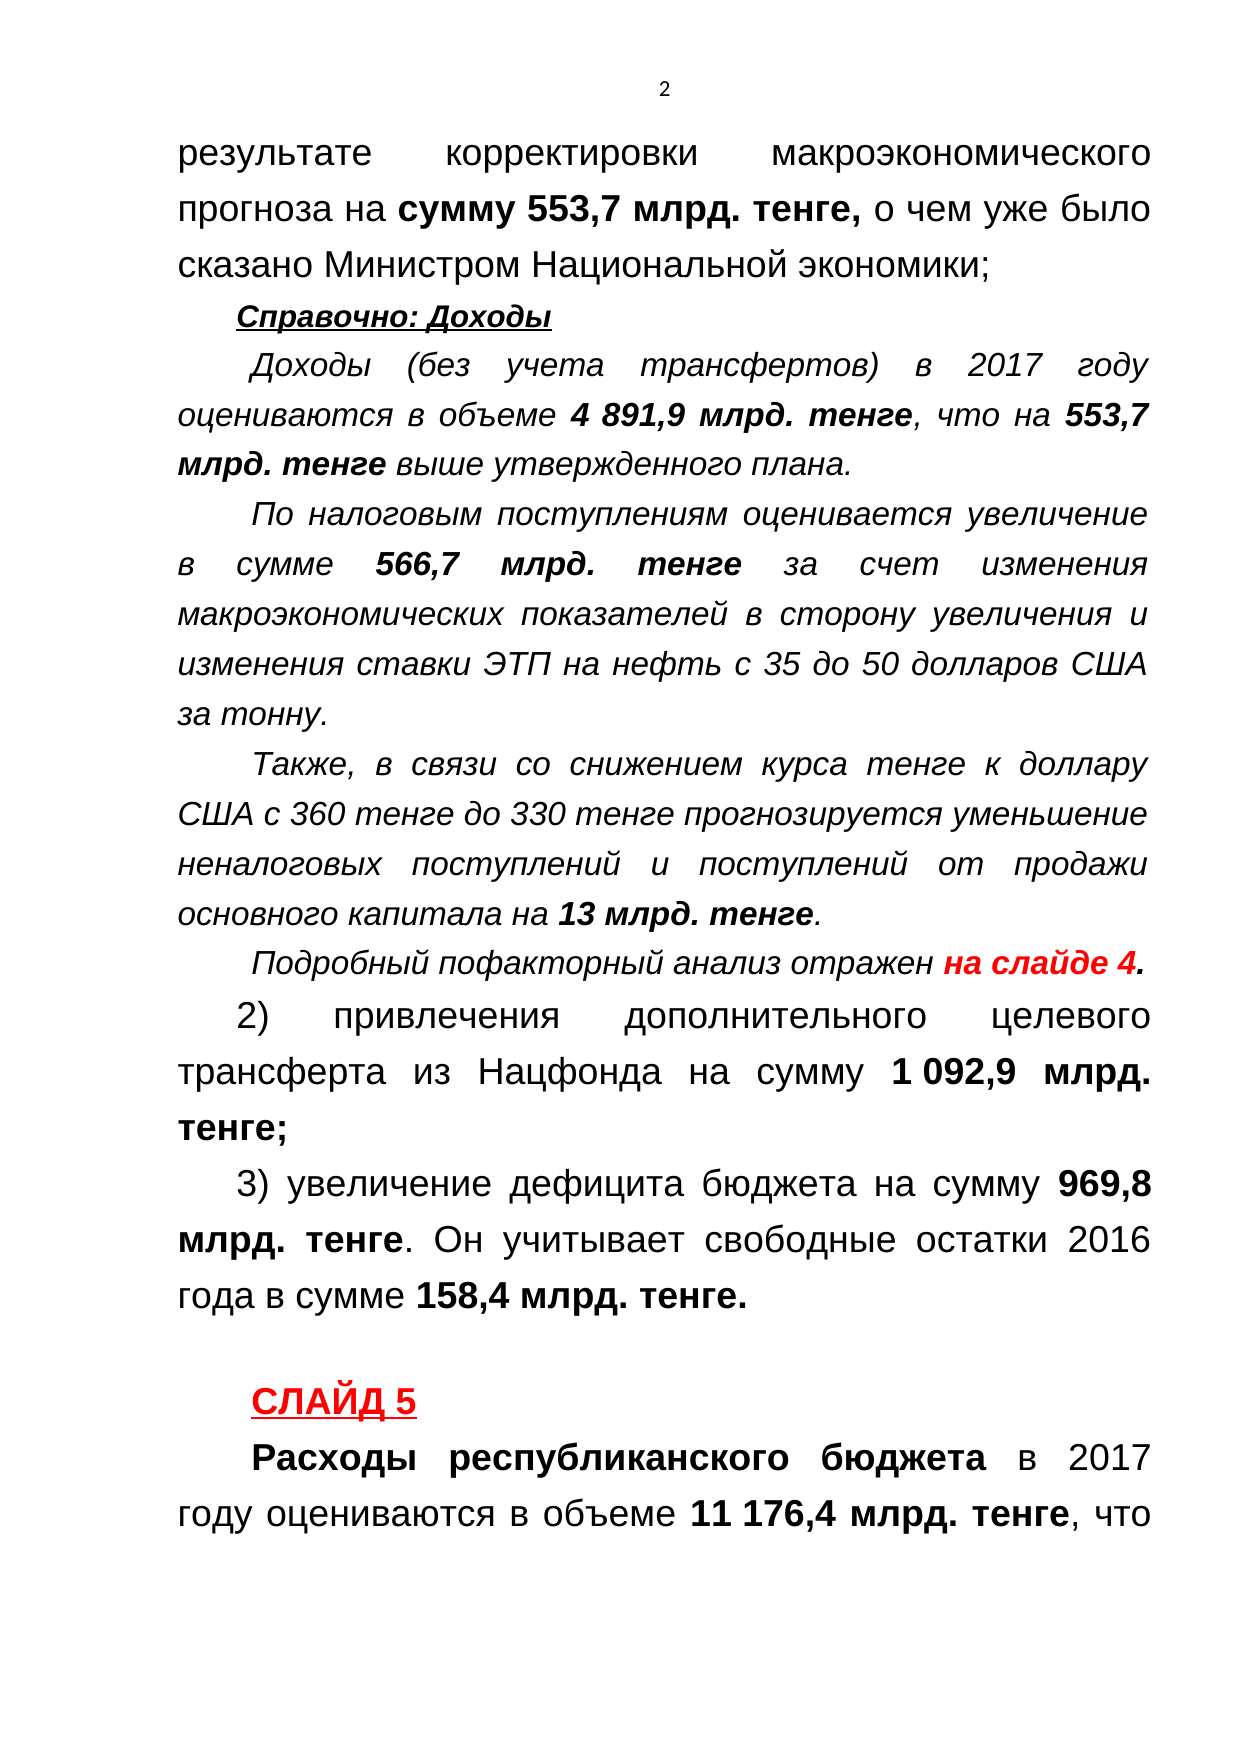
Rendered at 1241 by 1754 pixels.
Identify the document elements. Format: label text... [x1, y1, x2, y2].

text 3) увеличение дефицита бюджета на сумму 969,8 млрд. тенге. Он учитывает свободные остатки 2016 года в сумме 158,4 млрд. тенге. [177, 1161, 1152, 1317]
text По налоговым поступлениям оценивается увеличение в сумме 566,7 млрд. тенге за счет изменения макроэкономических показателей в сторону увеличения и изменения ставки ЭТП на нефть с 35 до 50 долларов США за тонну. [177, 494, 1152, 732]
text Подробный пофакторный анализ отражен на слайде 4. [177, 943, 1152, 982]
text Справочно: Доходы [177, 298, 1152, 334]
text Доходы (без учета трансфертов) в 2017 году оцениваются в объеме 4 891,9 млрд. тенге, что на 553,7 млрд. тенге выше утвержденного плана. [177, 345, 1152, 483]
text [177, 1436, 1152, 1599]
text 2) привлечения дополнительного целевого трансферта из Нацфонда на сумму 1 092,9 млрд. тенге; [177, 993, 1152, 1148]
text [177, 130, 1152, 285]
text СЛАЙД 5 [177, 1379, 1152, 1423]
text Также, в связи со снижением курса тенге к доллару США с 360 тенге до 330 тенге прогнозируется уменьшение неналоговых поступлений и поступлений от продажи основного капитала на 13 млрд. тенге. [177, 744, 1152, 932]
